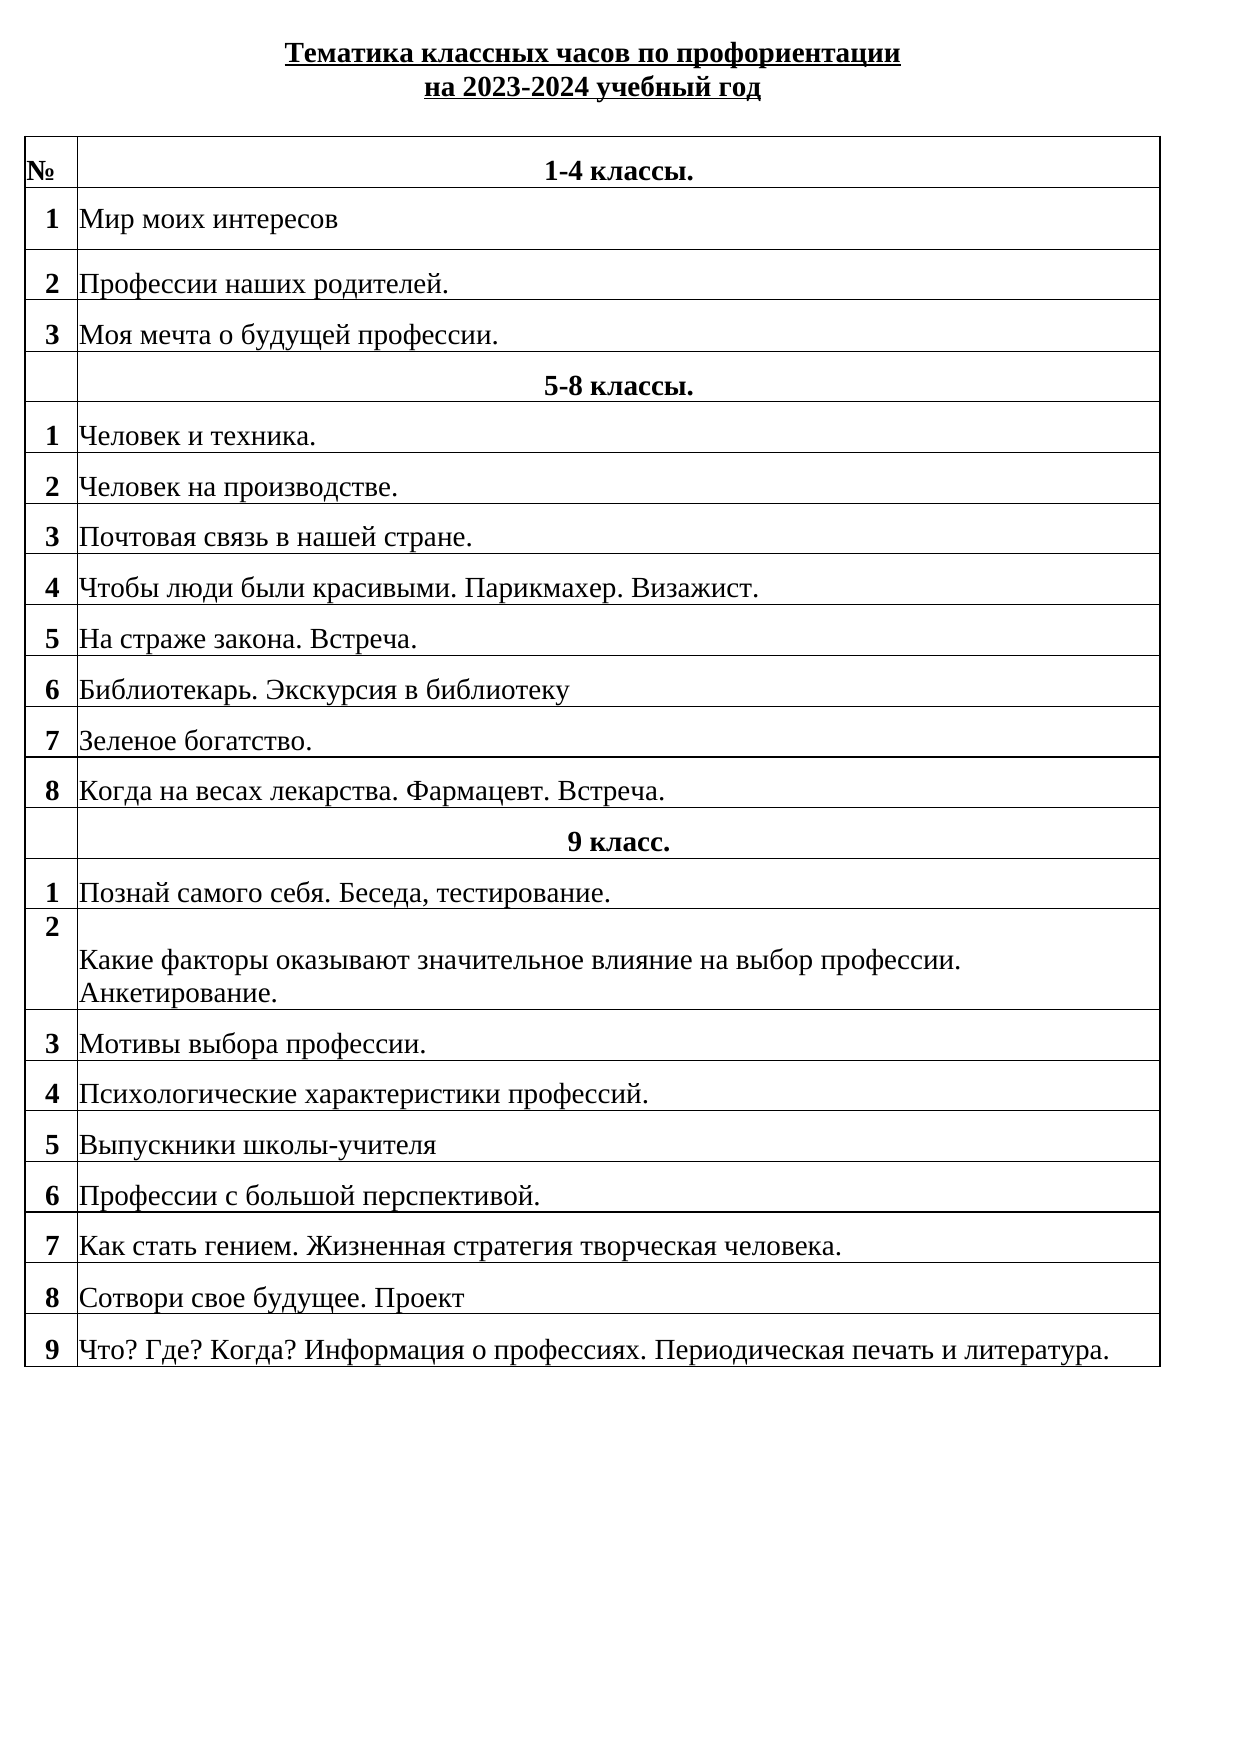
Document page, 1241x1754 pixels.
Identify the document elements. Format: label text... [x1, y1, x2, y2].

table_cell Чтобы люди были красивыми. Парикмахер. Визажист. [78, 554, 1159, 604]
table_cell 4 [26, 554, 77, 604]
table_cell 3 [26, 300, 77, 351]
table_cell 3 [26, 504, 77, 553]
table_cell Что? Где? Когда? Информация о профессиях. Периодическая печать и литература. [78, 1314, 1159, 1366]
table_cell Мир моих интересов [78, 188, 1159, 249]
table_cell 7 [26, 707, 77, 756]
table_cell 5 [26, 1111, 77, 1161]
table_cell [26, 352, 77, 401]
table_cell Какие факторы оказывают значительное влияние на выбор профессии. Анкетирование. [78, 909, 1159, 1009]
table_cell 1 [26, 859, 77, 908]
table_header № [26, 137, 77, 187]
table_cell 1 [26, 188, 77, 249]
table_cell Человек и техника. [78, 402, 1159, 452]
table_cell 6 [26, 1162, 77, 1211]
table_cell Как стать гением. Жизненная стратегия творческая человека. [78, 1213, 1159, 1262]
table_cell Почтовая связь в нашей стране. [78, 504, 1159, 553]
table_cell Когда на весах лекарства. Фармацевт. Встреча. [78, 758, 1159, 807]
table_cell 4 [26, 1061, 77, 1110]
table_cell 8 [26, 758, 77, 807]
table_cell Выпускники школы-учителя [78, 1111, 1159, 1161]
table_cell Сотвори свое будущее. Проект [78, 1263, 1159, 1313]
table_header 1-4 классы. [78, 137, 1159, 187]
table_cell Познай самого себя. Беседа, тестирование. [78, 859, 1159, 908]
table_cell Психологические характеристики профессий. [78, 1061, 1159, 1110]
table_cell 2 [26, 909, 77, 1009]
table_cell 9 класс. [78, 808, 1159, 858]
text Тематика классных часов по профориентации на 2023-2024 учебный год [77, 35, 1108, 102]
table_cell Профессии с большой перспективой. [78, 1162, 1159, 1211]
table_cell 9 [26, 1314, 77, 1366]
table_cell 1 [26, 402, 77, 452]
table_cell 6 [26, 656, 77, 706]
table_cell 5 [26, 605, 77, 655]
table_cell Человек на производстве. [78, 453, 1159, 502]
table_cell Мотивы выбора профессии. [78, 1010, 1159, 1059]
table_cell Библиотекарь. Экскурсия в библиотеку [78, 656, 1159, 706]
table_cell 5-8 классы. [78, 352, 1159, 401]
table_cell [26, 808, 77, 858]
table_cell Профессии наших родителей. [78, 250, 1159, 299]
table_cell 7 [26, 1213, 77, 1262]
table_cell 8 [26, 1263, 77, 1313]
table_cell На страже закона. Встреча. [78, 605, 1159, 655]
table_cell Моя мечта о будущей профессии. [78, 300, 1159, 351]
table_cell 2 [26, 453, 77, 502]
table_cell 3 [26, 1010, 77, 1059]
table_cell Зеленое богатство. [78, 707, 1159, 756]
table_cell 2 [26, 250, 77, 299]
